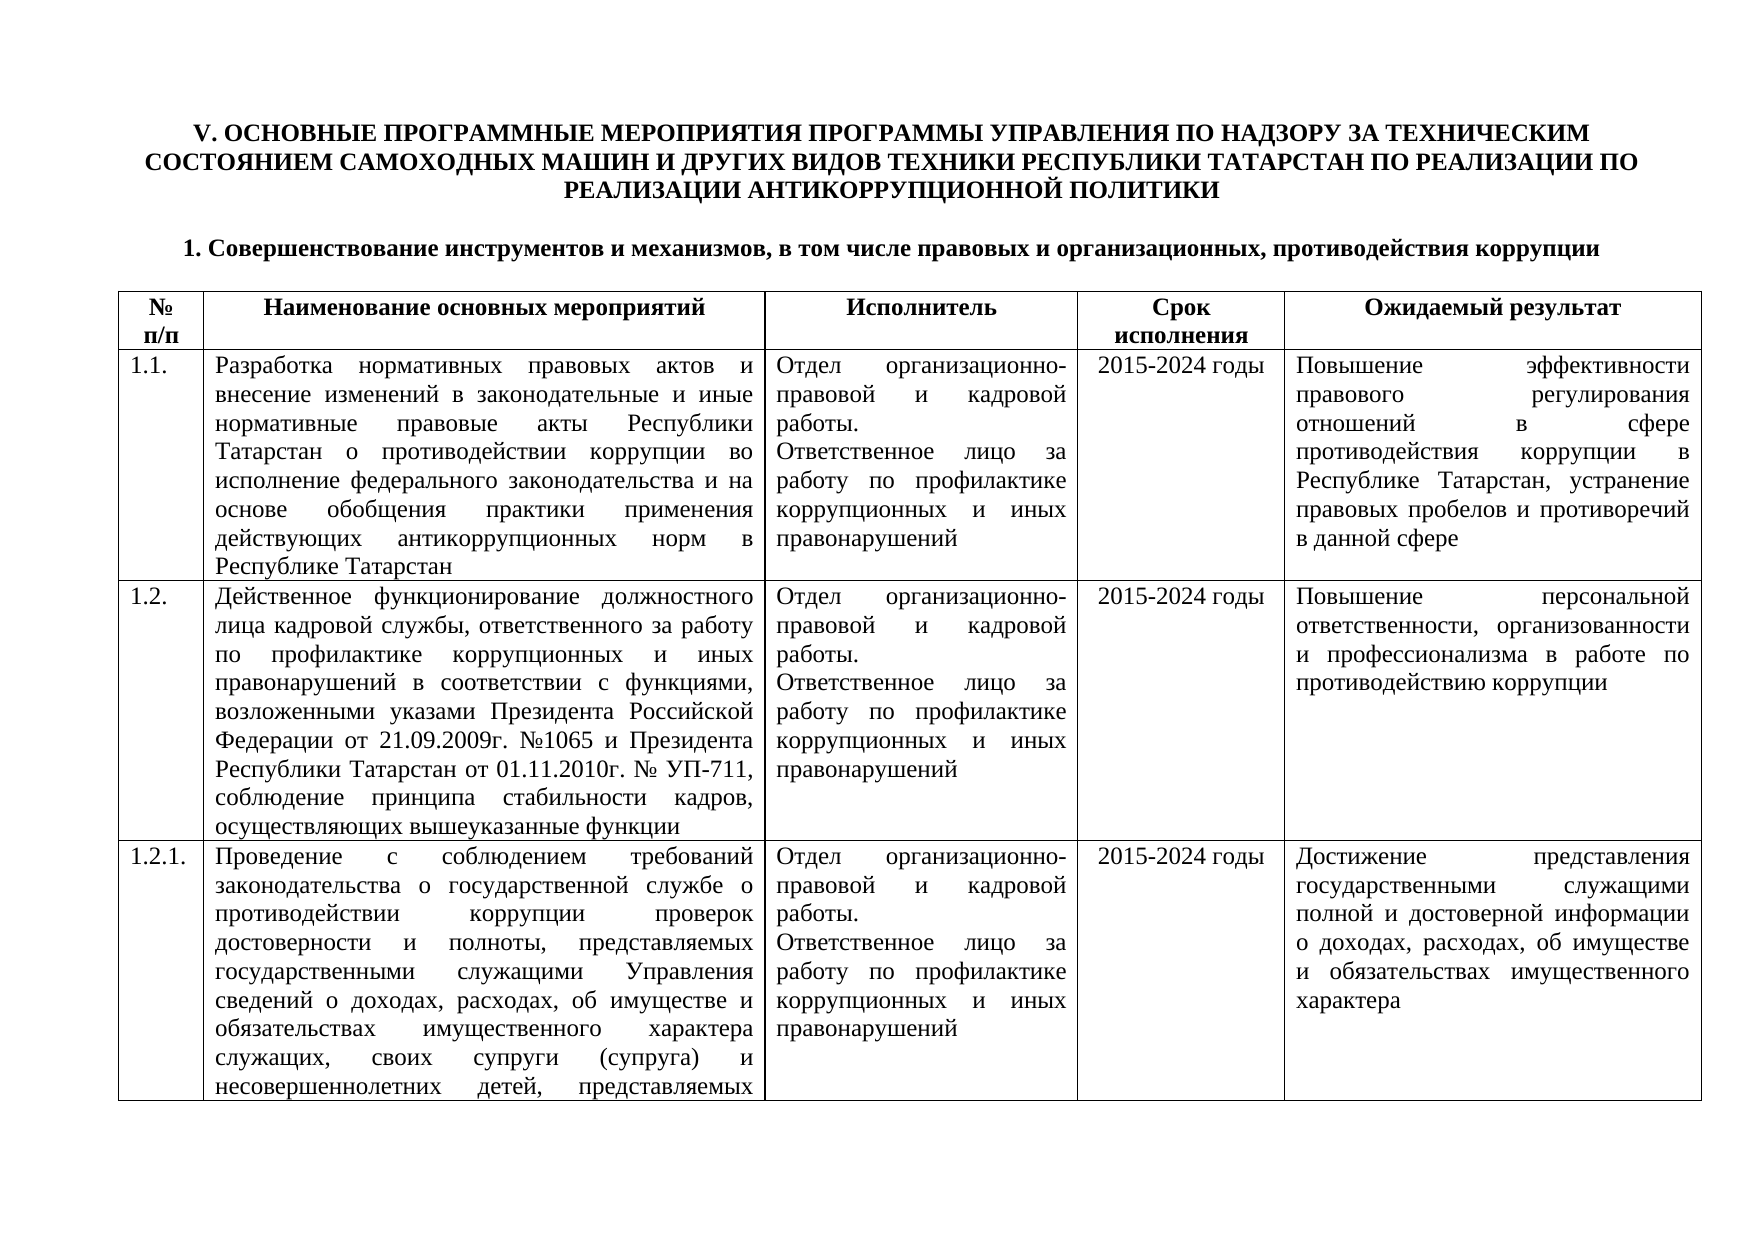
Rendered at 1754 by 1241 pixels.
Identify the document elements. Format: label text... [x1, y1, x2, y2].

table_cell 1.2. [119, 581, 203, 840]
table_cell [766, 841, 1077, 1100]
table_cell Разработка нормативных правовых актов и внесение изменений в законодательные и иные нормативные правовые акты Республики Татарстан о противодействии коррупции во исполнение федерального законодательства и на основе обобщения практики применения действующих антикоррупционных норм в Республике Татарстан [204, 350, 764, 580]
text V. ОСНОВНЫЕ ПРОГРАММНЫЕ МЕРОПРИЯТИЯ ПРОГРАММЫ УПРАВЛЕНИЯ ПО НАДЗОРУ ЗА ТЕХНИЧЕСКИМ СОСТОЯНИЕМ САМОХОДНЫХ МАШИН И ДРУГИХ ВИДОВ ТЕХНИКИ РЕСПУБЛИКИ ТАТАРСТАН ПО РЕАЛИЗАЦИИ ПО РЕАЛИЗАЦИИ АНТИКОРРУПЦИОННОЙ ПОЛИТИКИ [118, 118, 1665, 204]
table_header Исполнитель [766, 292, 1077, 349]
table_cell 2015-2024 годы [1078, 350, 1284, 580]
text 1. Совершенствование инструментов и механизмов, в том числе правовых и организационных, противодействия коррупции [118, 233, 1665, 262]
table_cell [1285, 841, 1701, 1100]
table_cell Отдел организационно-правовой и кадровой работы. Ответственное лицо за работу по профилактике коррупционных и иных правонарушений [766, 350, 1077, 580]
table_cell Действенное функционирование должностного лица кадровой службы, ответственного за работу по профилактике коррупционных и иных правонарушений в соответствии с функциями, возложенными указами Президента Российской Федерации от 21.09.2009г. №1065 и Президента Республики Татарстан от 01.11.2010г. № УП-711, соблюдение принципа стабильности кадров, осуществляющих вышеуказанные функции [204, 581, 764, 840]
table_header Срок исполнения [1078, 292, 1284, 349]
table_cell 2015-2024 годы [1078, 581, 1284, 840]
table_cell Повышение персональной ответственности, организованности и профессионализма в работе по противодействию коррупции [1285, 581, 1701, 840]
table_header Ожидаемый результат [1285, 292, 1701, 349]
table_cell 2015-2024 годы [1078, 841, 1284, 1100]
table_cell Отдел организационно-правовой и кадровой работы. Ответственное лицо за работу по профилактике коррупционных и иных правонарушений [766, 581, 1077, 840]
table_cell 1.2.1. [119, 841, 203, 1100]
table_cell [204, 841, 764, 1100]
table_header Наименование основных мероприятий [204, 292, 764, 349]
table_cell 1.1. [119, 350, 203, 580]
table_cell Повышение эффективности правового регулирования отношений в сфере противодействия коррупции в Республике Татарстан, устранение правовых пробелов и противоречий в данной сфере [1285, 350, 1701, 580]
table_header № п/п [119, 292, 203, 349]
